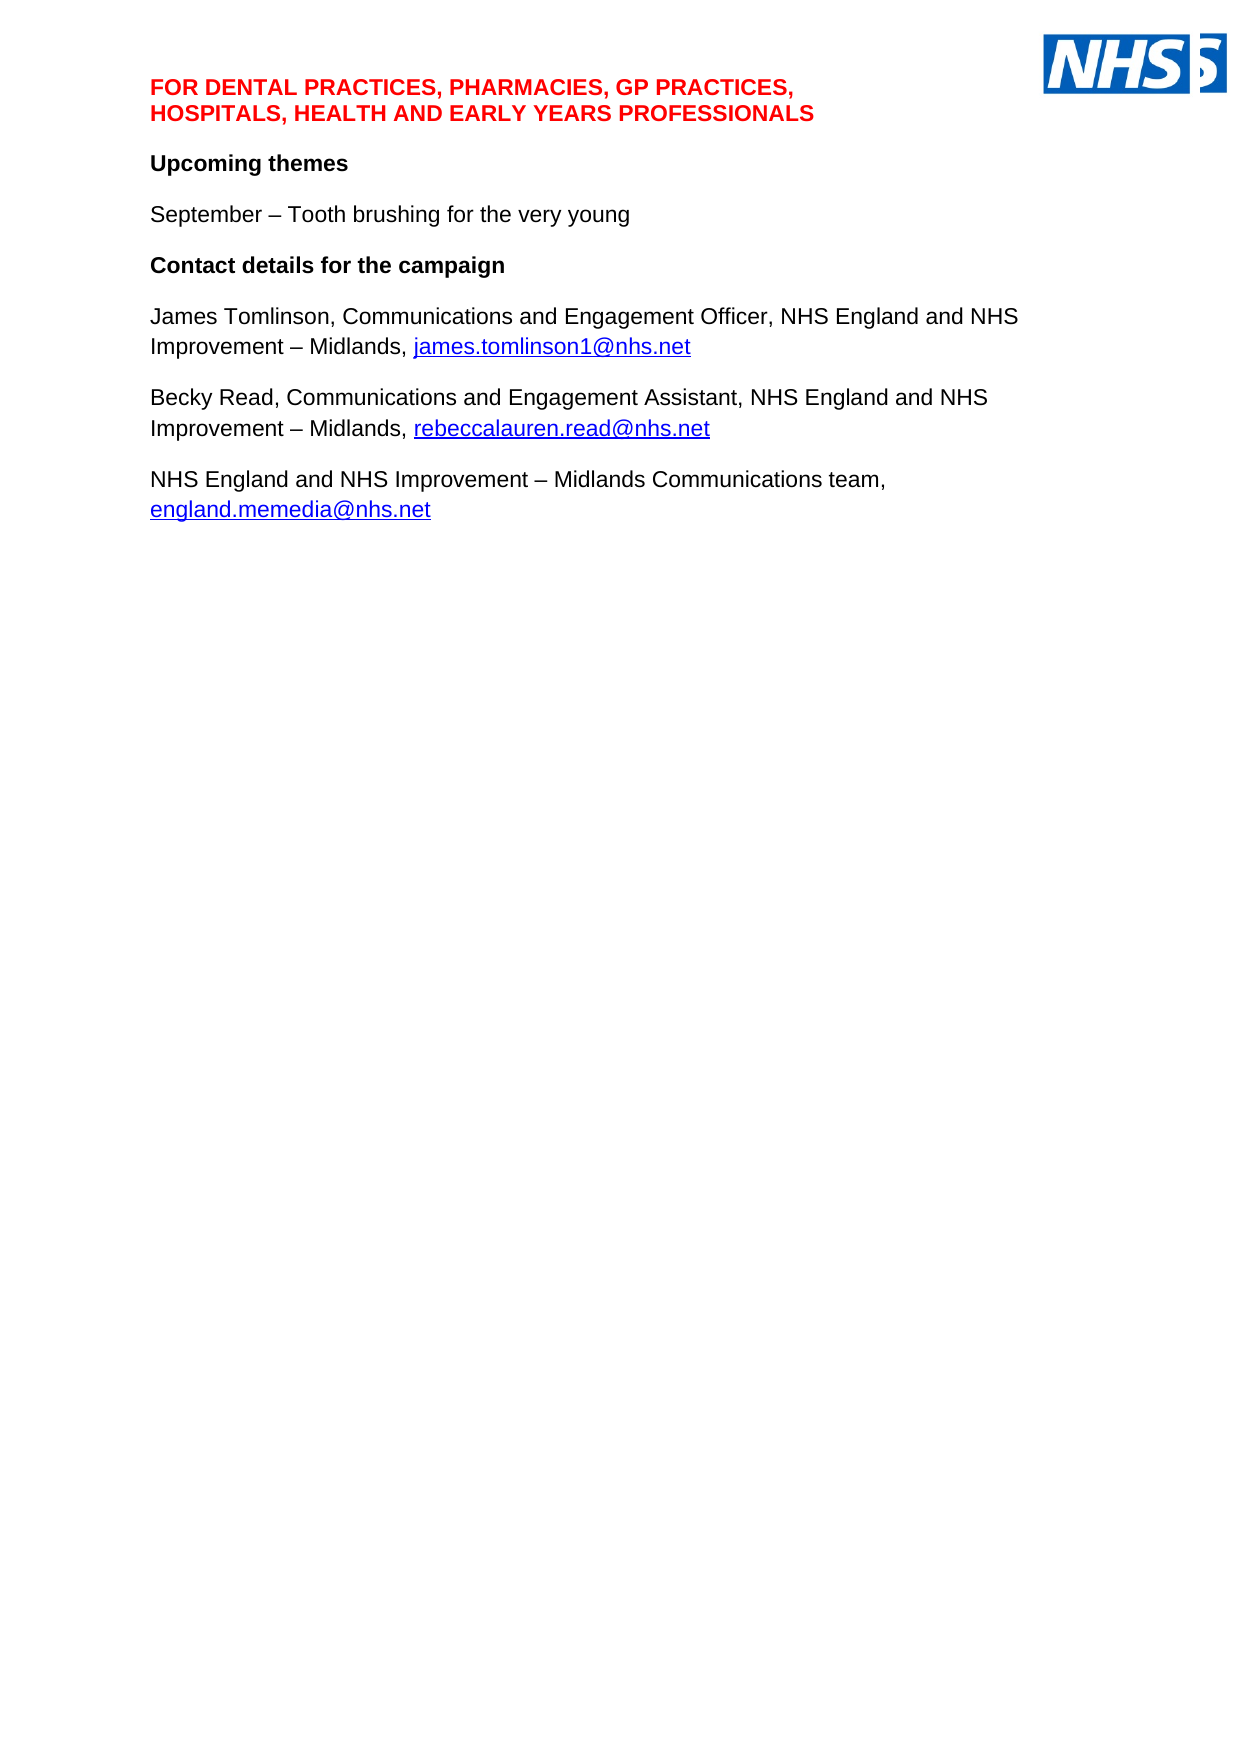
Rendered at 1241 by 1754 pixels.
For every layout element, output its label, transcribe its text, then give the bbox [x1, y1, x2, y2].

text Contact details for the campaign [150, 252, 1090, 278]
text Becky Read, Communications and Engagement Assistant, NHS England and NHS Improvement – Midlands, rebeccalauren.read@nhs.net [150, 384, 1090, 441]
text September – Tooth brushing for the very young [150, 201, 1090, 227]
text Upcoming themes [150, 150, 1090, 176]
text NHS England and NHS Improvement – Midlands Communications team, england.memedia@nhs.net [150, 466, 1090, 522]
text James Tomlinson, Communications and Engagement Officer, NHS England and NHS Improvement – Midlands, james.tomlinson1@nhs.net [150, 303, 1090, 360]
